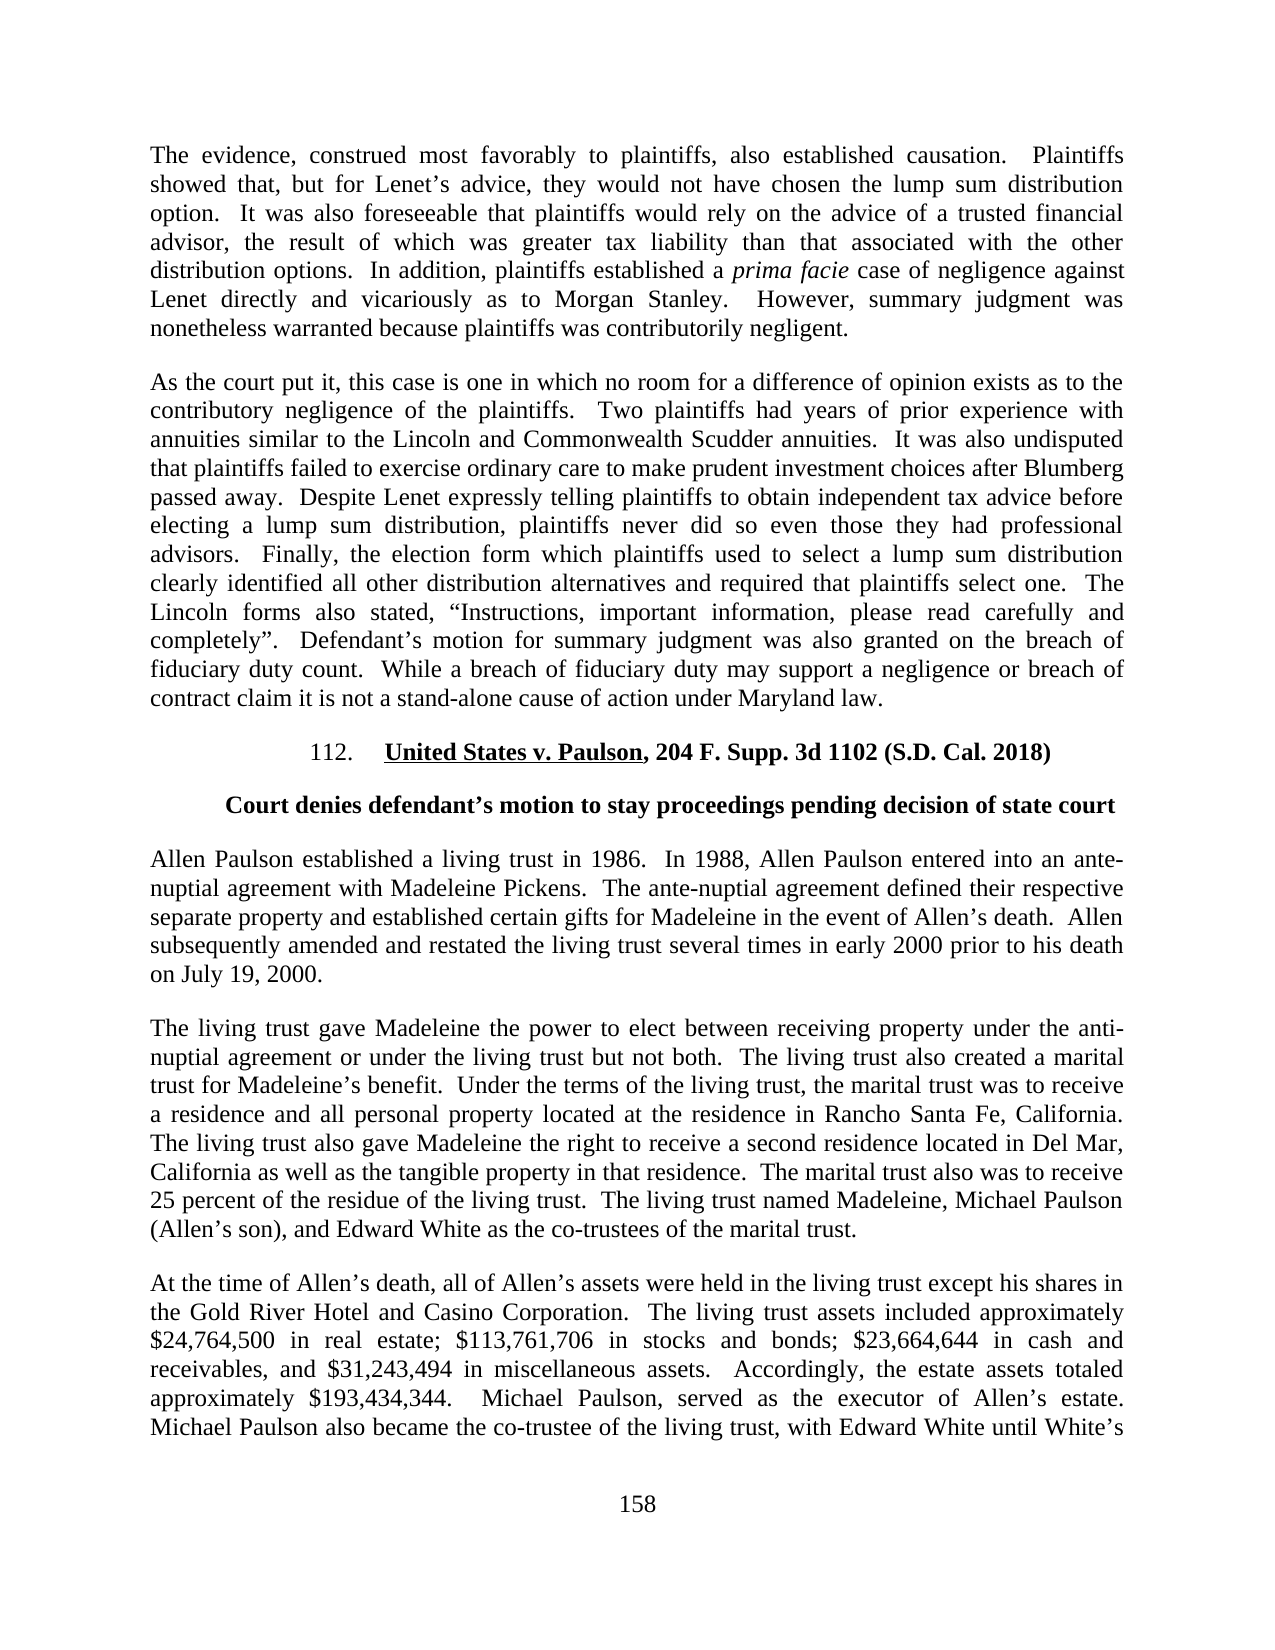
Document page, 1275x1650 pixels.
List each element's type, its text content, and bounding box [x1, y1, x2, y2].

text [150, 1268, 1125, 1441]
text Allen Paulson established a living trust in 1986. In 1988, Allen Paulson entered into an ante-nuptial agreement with Madeleine Pickens. The ante-nuptial agreement defined their respective separate property and established certain gifts for Madeleine in the event of Allen’s death. Allen subsequently amended and restated the living trust several times in early 2000 prior to his death on July 19, 2000. [150, 844, 1125, 988]
text As the court put it, this case is one in which no room for a difference of opinion exists as to the contributory negligence of the plaintiffs. Two plaintiffs had years of prior experience with annuities similar to the Lincoln and Commonwealth Scudder annuities. It was also undisputed that plaintiffs failed to exercise ordinary care to make prudent investment choices after Blumberg passed away. Despite Lenet expressly telling plaintiffs to obtain independent tax advice before electing a lump sum distribution, plaintiffs never did so even those they had professional advisors. Finally, the election form which plaintiffs used to select a lump sum distribution clearly identified all other distribution alternatives and required that plaintiffs select one. The Lincoln forms also stated, “Instructions, important information, please read carefully and completely”. Defendant’s motion for summary judgment was also granted on the breach of fiduciary duty count. While a breach of fiduciary duty may support a negligence or breach of contract claim it is not a stand-alone cause of action under Maryland law. [150, 367, 1125, 712]
text The evidence, construed most favorably to plaintiffs, also established causation. Plaintiffs showed that, but for Lenet’s advice, they would not have chosen the lump sum distribution option. It was also foreseeable that plaintiffs would rely on the advice of a trusted financial advisor, the result of which was greater tax liability than that associated with the other distribution options. In addition, plaintiffs established a prima facie case of negligence against Lenet directly and vicariously as to Morgan Stanley. However, summary judgment was nonetheless warranted because plaintiffs was contributorily negligent. [150, 141, 1125, 342]
text The living trust gave Madeleine the power to elect between receiving property under the anti-nuptial agreement or under the living trust but not both. The living trust also created a marital trust for Madeleine’s benefit. Under the terms of the living trust, the marital trust was to receive a residence and all personal property located at the residence in Rancho Santa Fe, California. The living trust also gave Madeleine the right to receive a second residence located in Del Mar, California as well as the tangible property in that residence. The marital trust also was to receive 25 percent of the residue of the living trust. The living trust named Madeleine, Michael Paulson (Allen’s son), and Edward White as the co-trustees of the marital trust. [150, 1013, 1125, 1243]
text Court denies defendant’s motion to stay proceedings pending decision of state court [225, 791, 1125, 819]
list United States v. Paulson, 204 F. Supp. 3d 1102 (S.D. Cal. 2018) [309, 737, 1125, 766]
